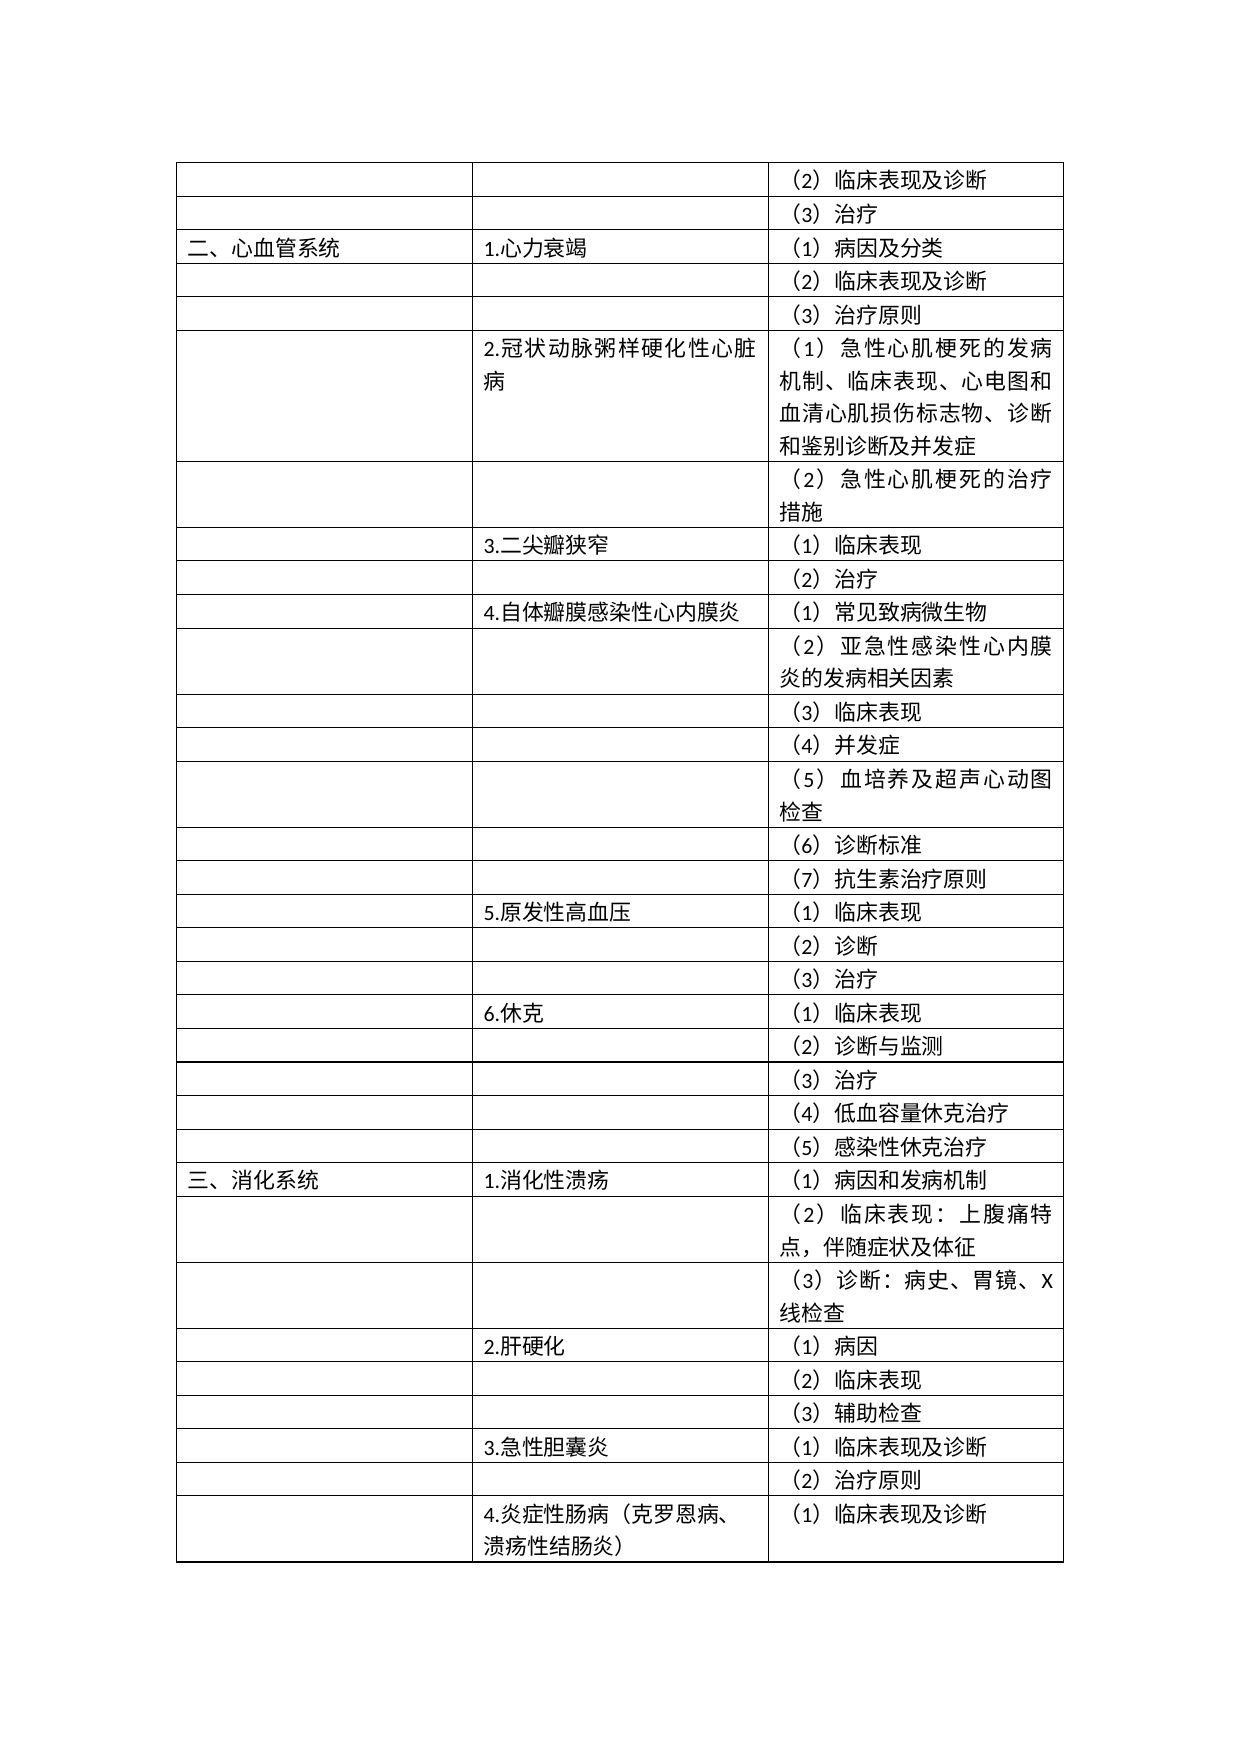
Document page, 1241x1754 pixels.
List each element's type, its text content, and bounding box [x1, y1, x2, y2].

table_cell [177, 629, 472, 693]
table_cell [177, 1496, 472, 1561]
table_cell （3）诊断：病史、胃镜、X线检查 [769, 1263, 1063, 1328]
table_cell [177, 1329, 472, 1361]
table_cell （3）治疗 [769, 962, 1063, 994]
table_cell [177, 264, 472, 296]
table_cell （2）诊断与监测 [769, 1029, 1063, 1061]
table_cell [473, 728, 768, 761]
table_cell （3）辅助检查 [769, 1396, 1063, 1428]
table_cell [473, 1096, 768, 1128]
table_cell （1）病因和发病机制 [769, 1163, 1063, 1196]
table_cell [177, 197, 472, 229]
table_cell [473, 1396, 768, 1428]
table_cell 4.自体瓣膜感染性心内膜炎 [473, 595, 768, 627]
table_cell [473, 1263, 768, 1328]
table_cell [177, 1063, 472, 1095]
table_cell [177, 1263, 472, 1328]
table_cell [177, 331, 472, 461]
table_cell （4）低血容量休克治疗 [769, 1096, 1063, 1128]
table_cell [473, 962, 768, 994]
table_cell （5）血培养及超声心动图检查 [769, 762, 1063, 827]
table_cell （7）抗生素治疗原则 [769, 861, 1063, 894]
table_cell （2）临床表现：上腹痛特点，伴随症状及体征 [769, 1197, 1063, 1262]
table_cell [473, 462, 768, 527]
table_cell 6.休克 [473, 995, 768, 1028]
table_cell [177, 163, 472, 196]
table_cell （3）治疗原则 [769, 297, 1063, 330]
table_cell [177, 828, 472, 860]
table_cell [473, 1063, 768, 1095]
table_cell （2）亚急性感染性心内膜炎的发病相关因素 [769, 629, 1063, 693]
table_cell [177, 528, 472, 560]
table_cell [177, 297, 472, 330]
table_cell [473, 264, 768, 296]
table_cell 4.炎症性肠病（克罗恩病、溃疡性结肠炎） [473, 1496, 768, 1561]
table_cell 2.冠状动脉粥样硬化性心脏病 [473, 331, 768, 461]
table_cell [177, 895, 472, 927]
table_cell [473, 762, 768, 827]
table_cell （6）诊断标准 [769, 828, 1063, 860]
table_cell [473, 163, 768, 196]
table_cell （1）病因及分类 [769, 230, 1063, 263]
table_cell （2）急性心肌梗死的治疗措施 [769, 462, 1063, 527]
table_cell （4）并发症 [769, 728, 1063, 761]
table_cell [473, 928, 768, 961]
table_cell （1）临床表现 [769, 895, 1063, 927]
table_cell [473, 1029, 768, 1061]
table_cell [177, 962, 472, 994]
table_cell （1）临床表现及诊断 [769, 1429, 1063, 1462]
table_cell （2）临床表现及诊断 [769, 163, 1063, 196]
table_cell 3.急性胆囊炎 [473, 1429, 768, 1462]
table_cell （2）治疗原则 [769, 1463, 1063, 1495]
table_cell [177, 861, 472, 894]
table_cell [177, 695, 472, 727]
table_cell [473, 1197, 768, 1262]
table_cell （2）临床表现 [769, 1362, 1063, 1395]
table_cell 1.消化性溃疡 [473, 1163, 768, 1196]
table_cell [177, 1029, 472, 1061]
table_cell [473, 1463, 768, 1495]
table_cell 二、心血管系统 [177, 230, 472, 263]
table_cell [473, 297, 768, 330]
table_cell [177, 561, 472, 594]
table_cell 三、消化系统 [177, 1163, 472, 1196]
table_cell 5.原发性高血压 [473, 895, 768, 927]
table_cell [473, 861, 768, 894]
table_cell [177, 1197, 472, 1262]
table_cell [177, 1429, 472, 1462]
table_cell （5）感染性休克治疗 [769, 1130, 1063, 1162]
table_cell [177, 728, 472, 761]
table_cell 1.心力衰竭 [473, 230, 768, 263]
table_cell [177, 762, 472, 827]
table_cell [177, 462, 472, 527]
table_cell （1）常见致病微生物 [769, 595, 1063, 627]
table_cell （2）治疗 [769, 561, 1063, 594]
table_cell （1）临床表现及诊断 [769, 1496, 1063, 1561]
table_cell [473, 629, 768, 693]
table_cell [473, 828, 768, 860]
table_cell [177, 1362, 472, 1395]
table_cell （2）诊断 [769, 928, 1063, 961]
table_cell （2）临床表现及诊断 [769, 264, 1063, 296]
table_cell [473, 197, 768, 229]
table_cell [177, 1396, 472, 1428]
table_cell [473, 1130, 768, 1162]
table_cell （3）临床表现 [769, 695, 1063, 727]
table_cell 3.二尖瓣狭窄 [473, 528, 768, 560]
table_cell [177, 1096, 472, 1128]
table_cell [177, 1463, 472, 1495]
table_cell （1）病因 [769, 1329, 1063, 1361]
table_cell [177, 928, 472, 961]
table_cell [177, 1130, 472, 1162]
table_cell （3）治疗 [769, 197, 1063, 229]
table_cell （3）治疗 [769, 1063, 1063, 1095]
table_cell （1）临床表现 [769, 528, 1063, 560]
table_cell 2.肝硬化 [473, 1329, 768, 1361]
table_cell （1）急性心肌梗死的发病机制、临床表现、心电图和血清心肌损伤标志物、诊断和鉴别诊断及并发症 [769, 331, 1063, 461]
table_cell [177, 595, 472, 627]
table_cell [473, 695, 768, 727]
table_cell [473, 1362, 768, 1395]
table_cell （1）临床表现 [769, 995, 1063, 1028]
table_cell [473, 561, 768, 594]
table_cell [177, 995, 472, 1028]
